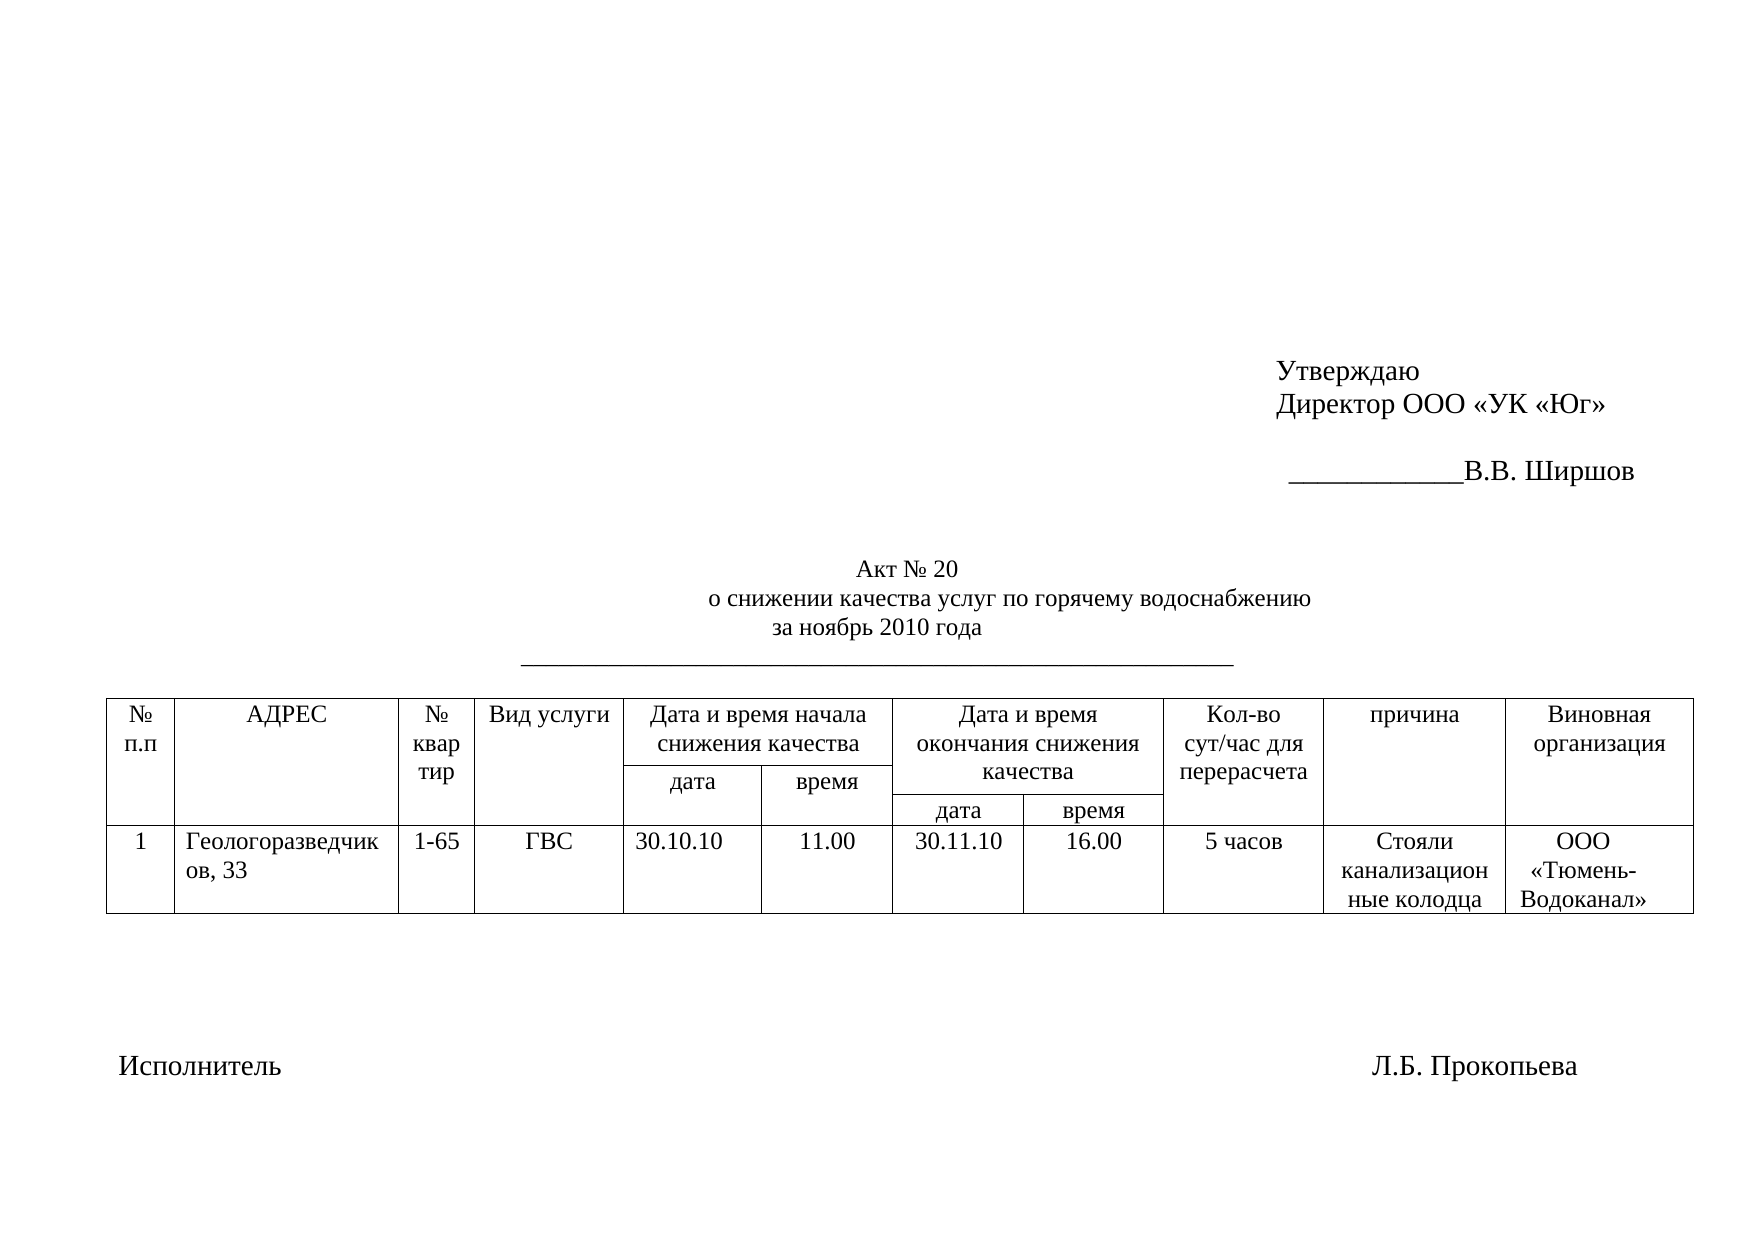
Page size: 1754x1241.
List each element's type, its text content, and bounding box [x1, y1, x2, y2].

text Исполнитель Л.Б. Прокопьева [118, 1048, 1636, 1115]
text Утверждаю [1224, 353, 1636, 386]
table_cell 30.11.10 [893, 826, 1023, 912]
table_cell 11.00 [762, 826, 892, 912]
table_cell дата [893, 795, 1023, 825]
table_header № п.п [107, 699, 174, 825]
table_cell время [762, 766, 892, 825]
table_cell Стояли канализационные колодца [1324, 826, 1505, 912]
table_cell дата [624, 766, 761, 825]
table_cell 16.00 [1024, 826, 1163, 912]
table_cell Геологоразведчиков, 33 [175, 826, 398, 912]
table_header Виновная организация [1506, 699, 1693, 825]
text Акт № 20 [782, 554, 1636, 583]
table_header № квартир [399, 699, 474, 825]
text Директор ООО «УК «Юг» [118, 386, 1636, 420]
table_header АДРЕС [175, 699, 398, 825]
table_header причина [1324, 699, 1505, 825]
table_cell 30.10.10 [624, 826, 761, 912]
table_cell время [1024, 795, 1163, 825]
table_cell 5 часов [1164, 826, 1323, 912]
table_cell 1-65 [399, 826, 474, 912]
table_header Кол-во сут/час для перерасчета [1164, 699, 1323, 825]
table_header Вид услуги [475, 699, 623, 825]
table_header Дата и время окончания снижения качества [893, 699, 1163, 794]
table_cell 1 [107, 826, 174, 912]
table_cell ООО «Тюмень-Водоканал» [1506, 826, 1693, 912]
table_header Дата и время начала снижения качества [624, 699, 892, 765]
text _________________________________________________________ [118, 640, 1636, 669]
text ____________В.В. Ширшов [118, 453, 1636, 487]
text о снижении качества услуг по горячему водоснабжению [634, 583, 1636, 612]
text за ноябрь 2010 года [118, 612, 1636, 640]
table_cell ГВС [475, 826, 623, 912]
